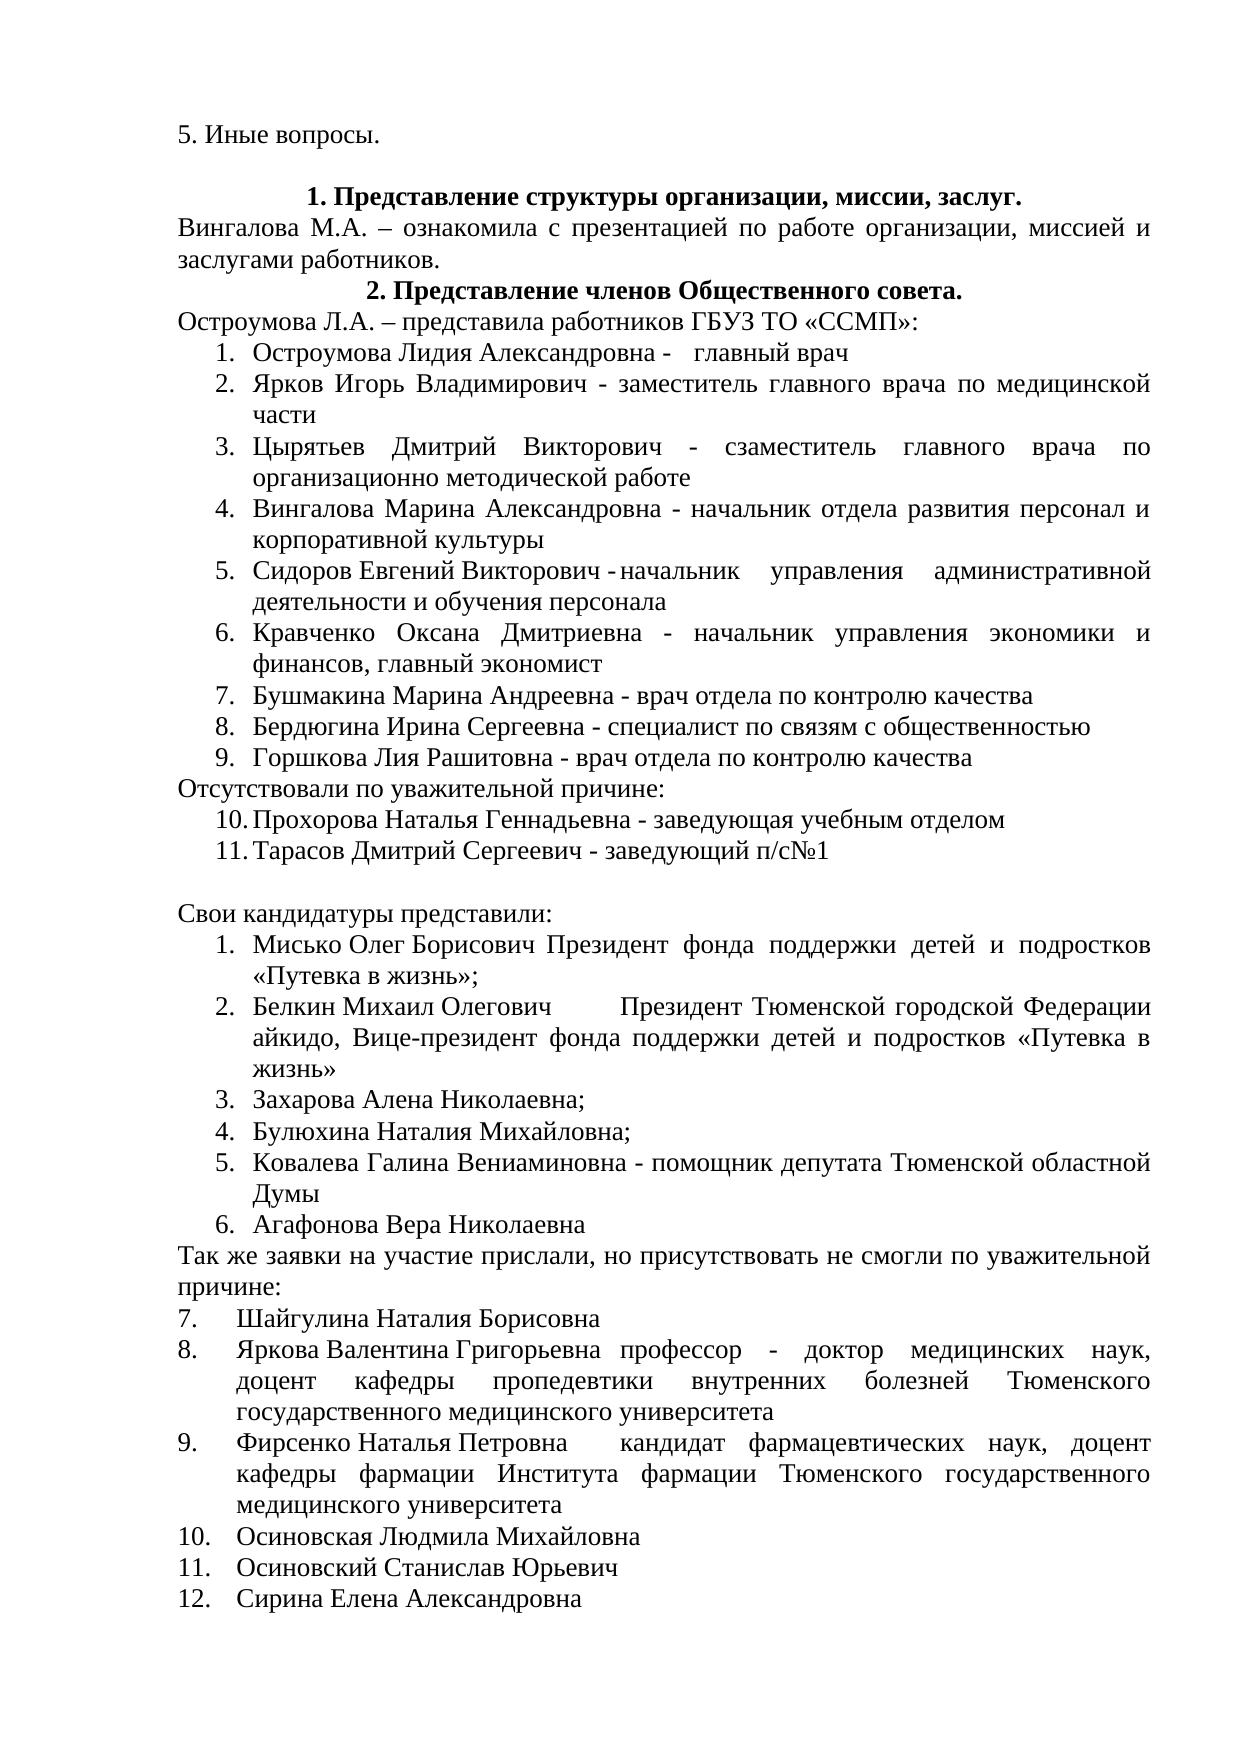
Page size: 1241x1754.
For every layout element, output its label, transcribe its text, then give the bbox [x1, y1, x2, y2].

list Горшкова Лия Рашитовна - врач отдела по контролю качества [215, 741, 1152, 772]
list Булюхина Наталия Михайловна; [215, 1115, 1152, 1146]
list Так же заявки на участие прислали, но присутствовать не смогли по уважительной причине: [177, 1239, 1152, 1302]
list Сидоров Евгений Викторович - начальник управления административной деятельности и обучения персонала [215, 554, 1152, 616]
list Фирсенко Наталья Петровна кандидат фармацевтических наук, доцент кафедры фармации Института фармации Тюменского государственного медицинского университета [177, 1426, 1152, 1520]
list Белкин Михаил Олегович Президент Тюменской городской Федерации айкидо, Вице-президент фонда поддержки детей и подростков «Путевка в жизнь» [215, 990, 1152, 1084]
list Кравченко Оксана Дмитриевна - начальник управления экономики и финансов, главный экономист [215, 616, 1152, 679]
list Бердюгина Ирина Сергеевна - специалист по связям с общественностью [215, 710, 1152, 741]
list Сирина Елена Александровна [177, 1582, 1152, 1613]
text 5. Иные вопросы. [177, 118, 1152, 149]
text Отсутствовали по уважительной причине: [177, 772, 1152, 803]
list Ярков Игорь Владимирович - заместитель главного врача по медицинской части [215, 367, 1152, 429]
list Ковалева Галина Вениаминовна - помощник депутата Тюменской областной Думы [215, 1146, 1152, 1208]
text Остроумова Л.А. – представила работников ГБУЗ ТО «ССМП»: [177, 305, 1152, 336]
text 2. Представление членов Общественного совета. [177, 274, 1152, 305]
list Шайгулина Наталия Борисовна [177, 1302, 1152, 1333]
list Мисько Олег Борисович Президент фонда поддержки детей и подростков «Путевка в жизнь»; [215, 928, 1152, 990]
list Остроумова Лидия Александровна - главный врач [215, 336, 1152, 367]
list Яркова Валентина Григорьевна профессор - доктор медицинских наук, доцент кафедры пропедевтики внутренних болезней Тюменского государственного медицинского университета [177, 1333, 1152, 1426]
text Вингалова М.А. – ознакомила с презентацией по работе организации, миссией и заслугами работников. [177, 212, 1152, 274]
list Цырятьев Дмитрий Викторович - сзаместитель главного врача по организационно методической работе [215, 429, 1152, 492]
text Свои кандидатуры представили: [177, 897, 1152, 928]
list Прохорова Наталья Геннадьевна - заведующая учебным отделом [215, 803, 1152, 834]
list Захарова Алена Николаевна; [215, 1084, 1152, 1115]
list Тарасов Дмитрий Сергеевич - заведующий п/с№1 [215, 834, 1152, 866]
list Вингалова Марина Александровна - начальник отдела развития персонал и корпоративной культуры [215, 492, 1152, 554]
list Агафонова Вера Николаевна [215, 1208, 1152, 1239]
list Осиновская Людмила Михайловна [177, 1520, 1152, 1551]
text 1. Представление структуры организации, миссии, заслуг. [177, 180, 1152, 212]
list Осиновский Станислав Юрьевич [177, 1551, 1152, 1582]
list Бушмакина Марина Андреевна - врач отдела по контролю качества [215, 679, 1152, 710]
